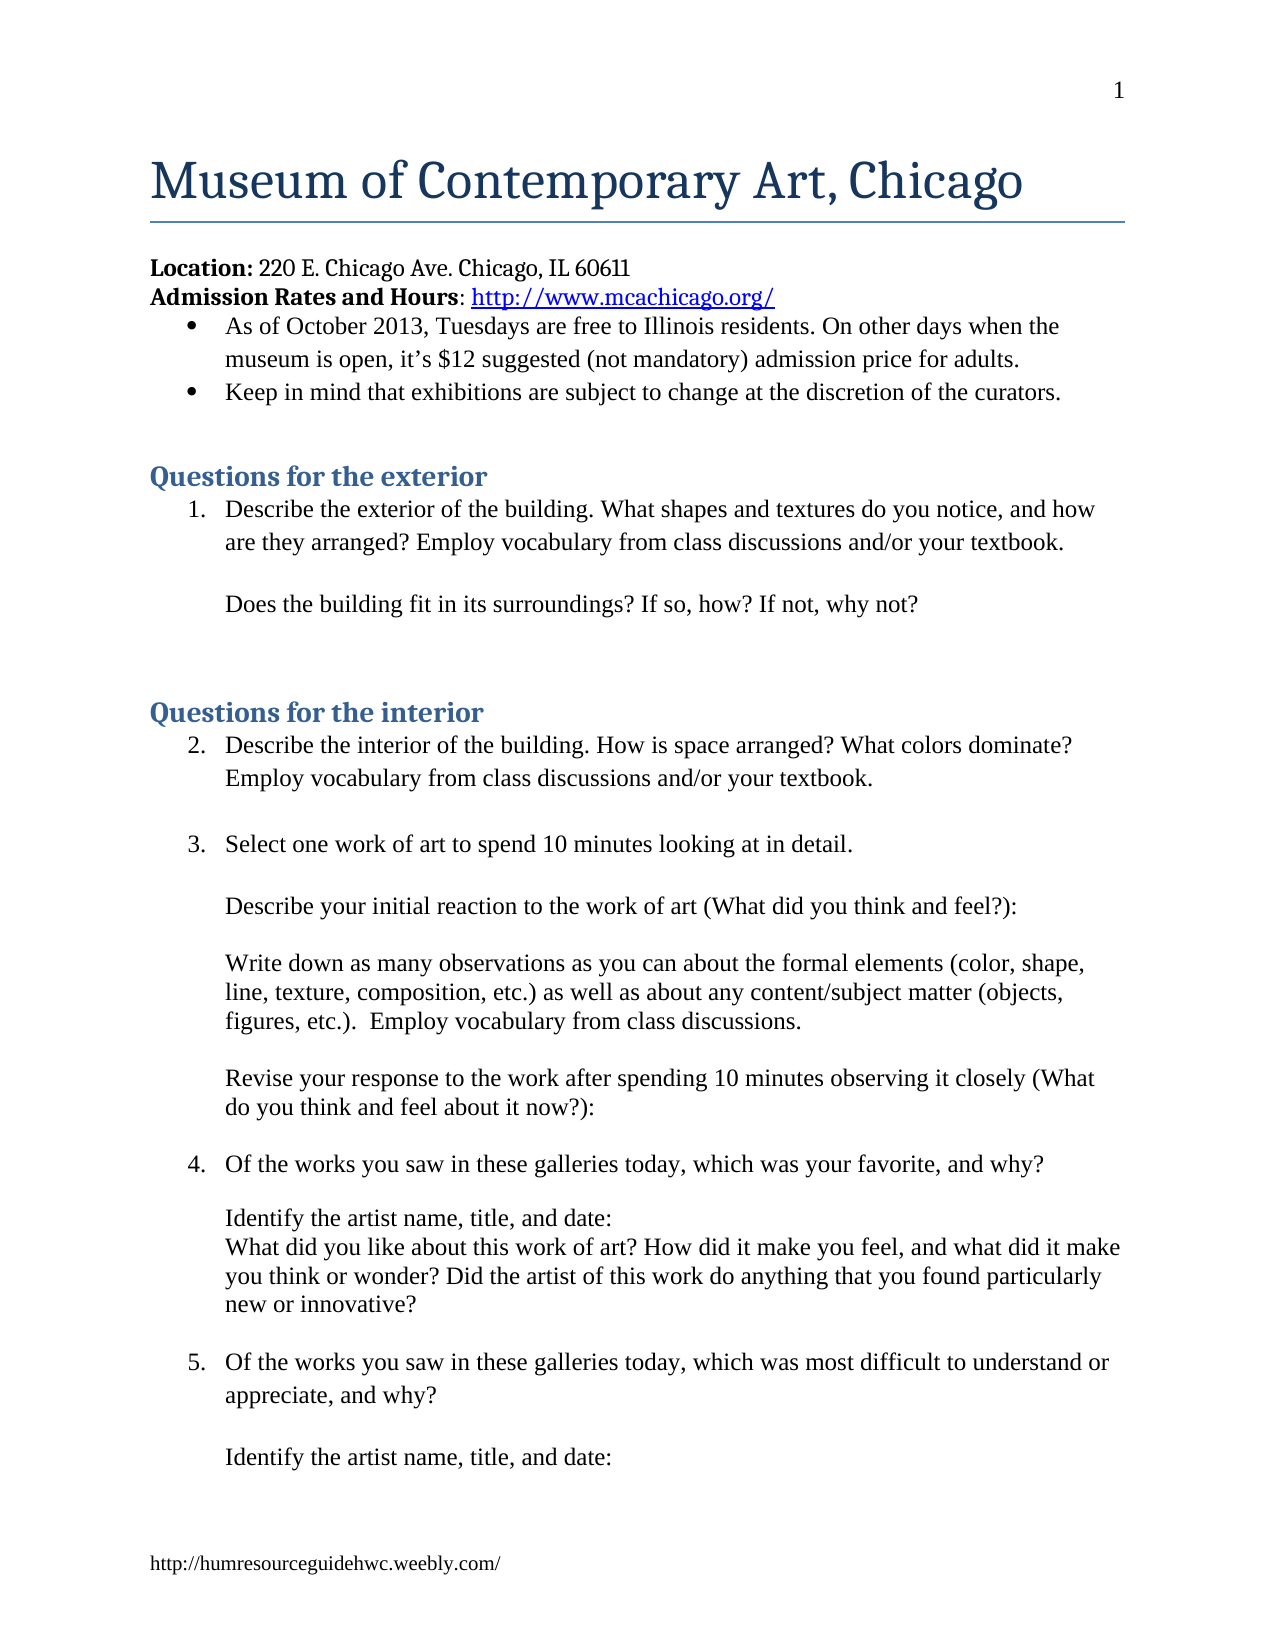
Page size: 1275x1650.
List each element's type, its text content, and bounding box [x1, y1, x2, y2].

list As of October 2013, Tuesdays are free to Illinois residents. On other days when the museum is open, it’s $12 suggested (not mandatory) admission price for adults. [187, 311, 1125, 373]
list Of the works you saw in these galleries today, which was your favorite, and why? [187, 1149, 1125, 1178]
list Write down as many observations as you can about the formal elements (color, shape, line, texture, composition, etc.) as well as about any content/subject matter (objects, figures, etc.). Employ vocabulary from class discussions. [225, 948, 1125, 1034]
list Describe the interior of the building. How is space arranged? What colors dominate? Employ vocabulary from class discussions and/or your textbook. [187, 730, 1125, 792]
list Select one work of art to spend 10 minutes looking at in detail. [187, 829, 1125, 858]
list Revise your response to the work after spending 10 minutes observing it closely (What do you think and feel about it now?): [225, 1063, 1125, 1121]
text Admission Rates and Hours: http://www.mcachicago.org/ [150, 283, 1125, 311]
subtitle Questions for the exterior [150, 461, 1125, 494]
list Identify the artist name, title, and date: [225, 1442, 1125, 1471]
list Keep in mind that exhibitions are subject to change at the discretion of the curators. [187, 377, 1125, 406]
text Location: 220 E. Chicago Ave. Chicago, IL 60611 [150, 254, 1125, 283]
list Describe your initial reaction to the work of art (What did you think and feel?): [225, 891, 1125, 919]
list Of the works you saw in these galleries today, which was most difficult to understand or appreciate, and why? [187, 1347, 1125, 1409]
list Describe the exterior of the building. What shapes and textures do you notice, and how are they arranged? Employ vocabulary from class discussions and/or your textbook. [187, 494, 1125, 556]
list Does the building fit in its surroundings? If so, how? If not, why not? [225, 589, 1125, 618]
text Identify the artist name, title, and date: [150, 1203, 1125, 1232]
title Museum of Contemporary Art, Chicago [150, 150, 1125, 221]
subtitle Questions for the interior [150, 696, 1125, 730]
list What did you like about this work of art? How did it make you feel, and what did it make you think or wonder? Did the artist of this work do anything that you found particularly new or innovative? [225, 1232, 1125, 1318]
